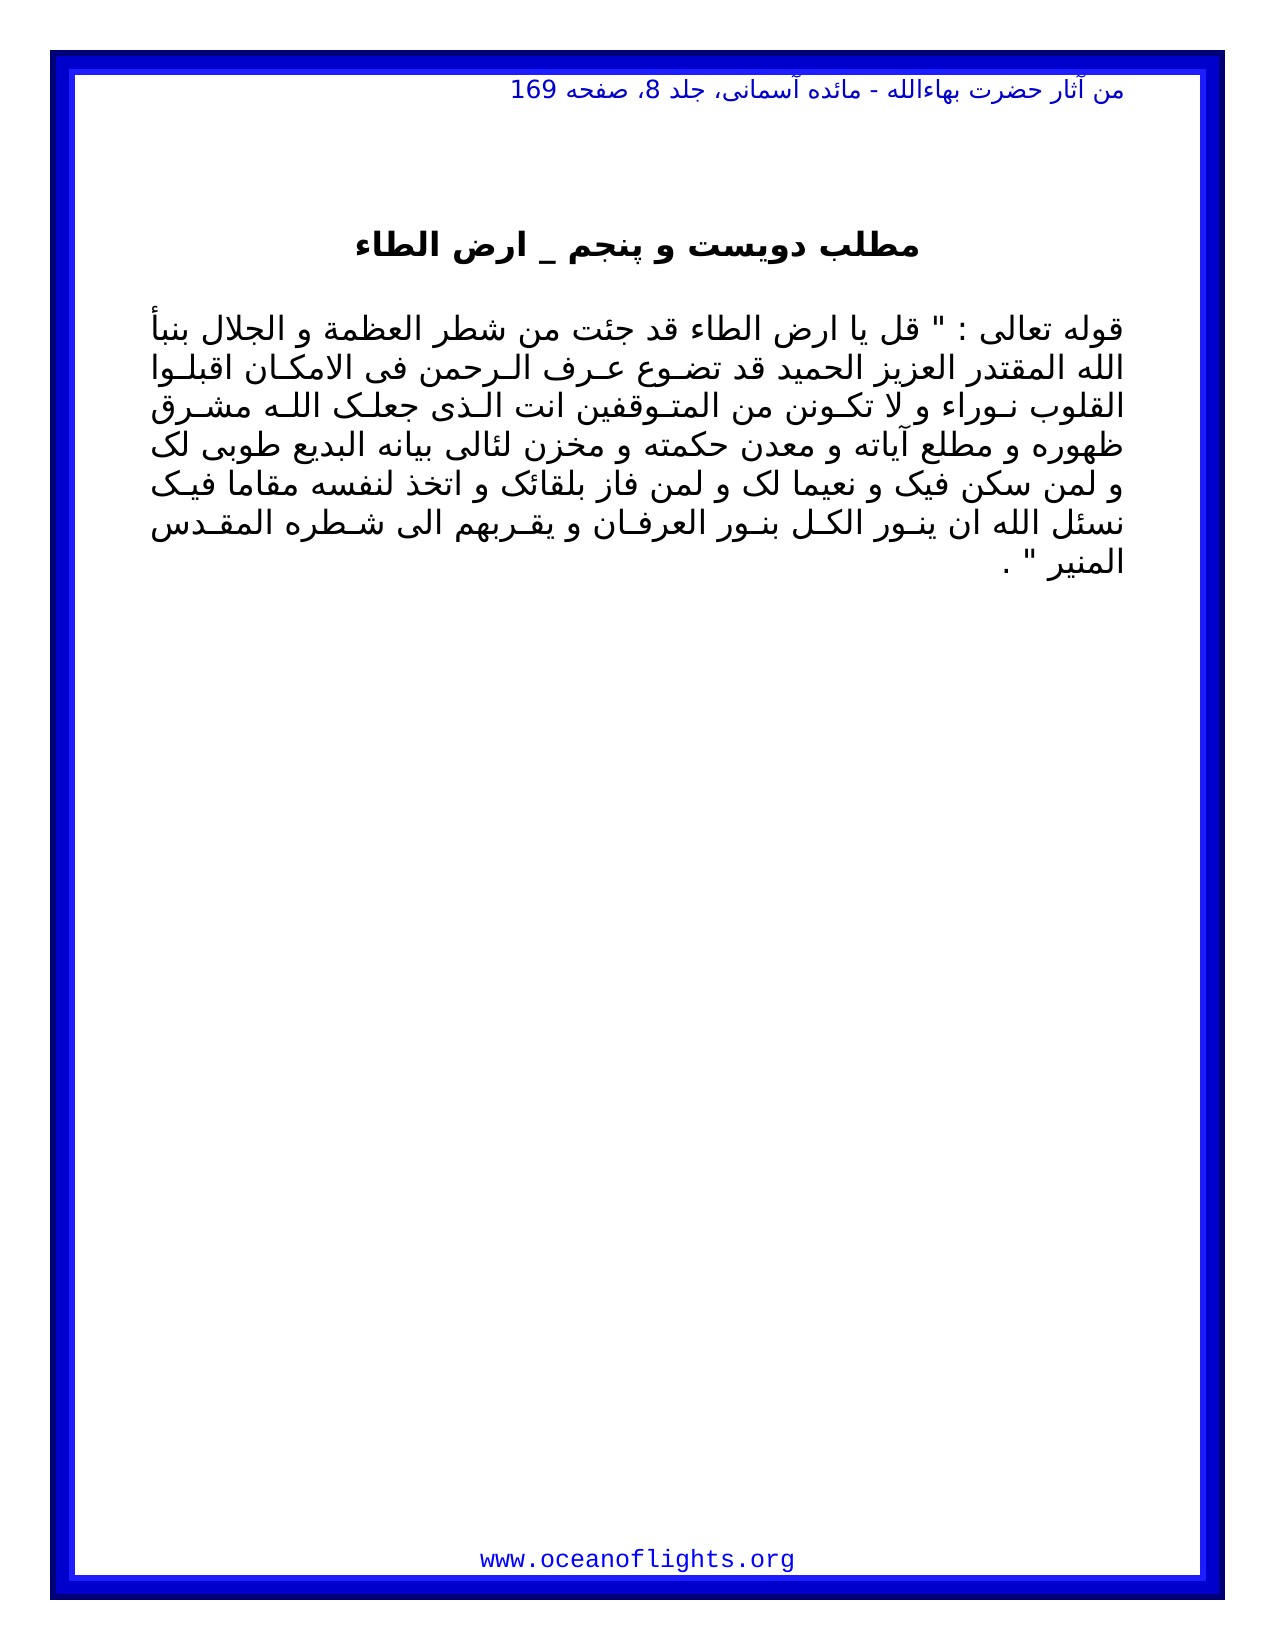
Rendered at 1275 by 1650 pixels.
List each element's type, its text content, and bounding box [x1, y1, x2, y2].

text قوله تعالی : " قل یا ارض الطاء قد جئت من شطر العظمة و الجلال بنبأ الله المقتدر العزیز الحمید قد تضوع عرف الرحمن فی الامکان اقبلوا القلوب نوراء و لا تکونن من المتوقفین انت الذی جعلک الله مشرق ظهوره و مطلع آیاته و معدن حکمته و مخزن لئالی بیانه البدیع طوبی لک و لمن سکن فیک و نعیما لک و لمن فاز بلقائک و اتخذ لنفسه مقاما فیک نسئل الله ان ینور الکل بنور العرفان و یقربهم الی شطره المقدس المنیر " . [150, 309, 1125, 581]
text مطلب دویست و پنجم _ ارض الطاء [150, 225, 1125, 264]
